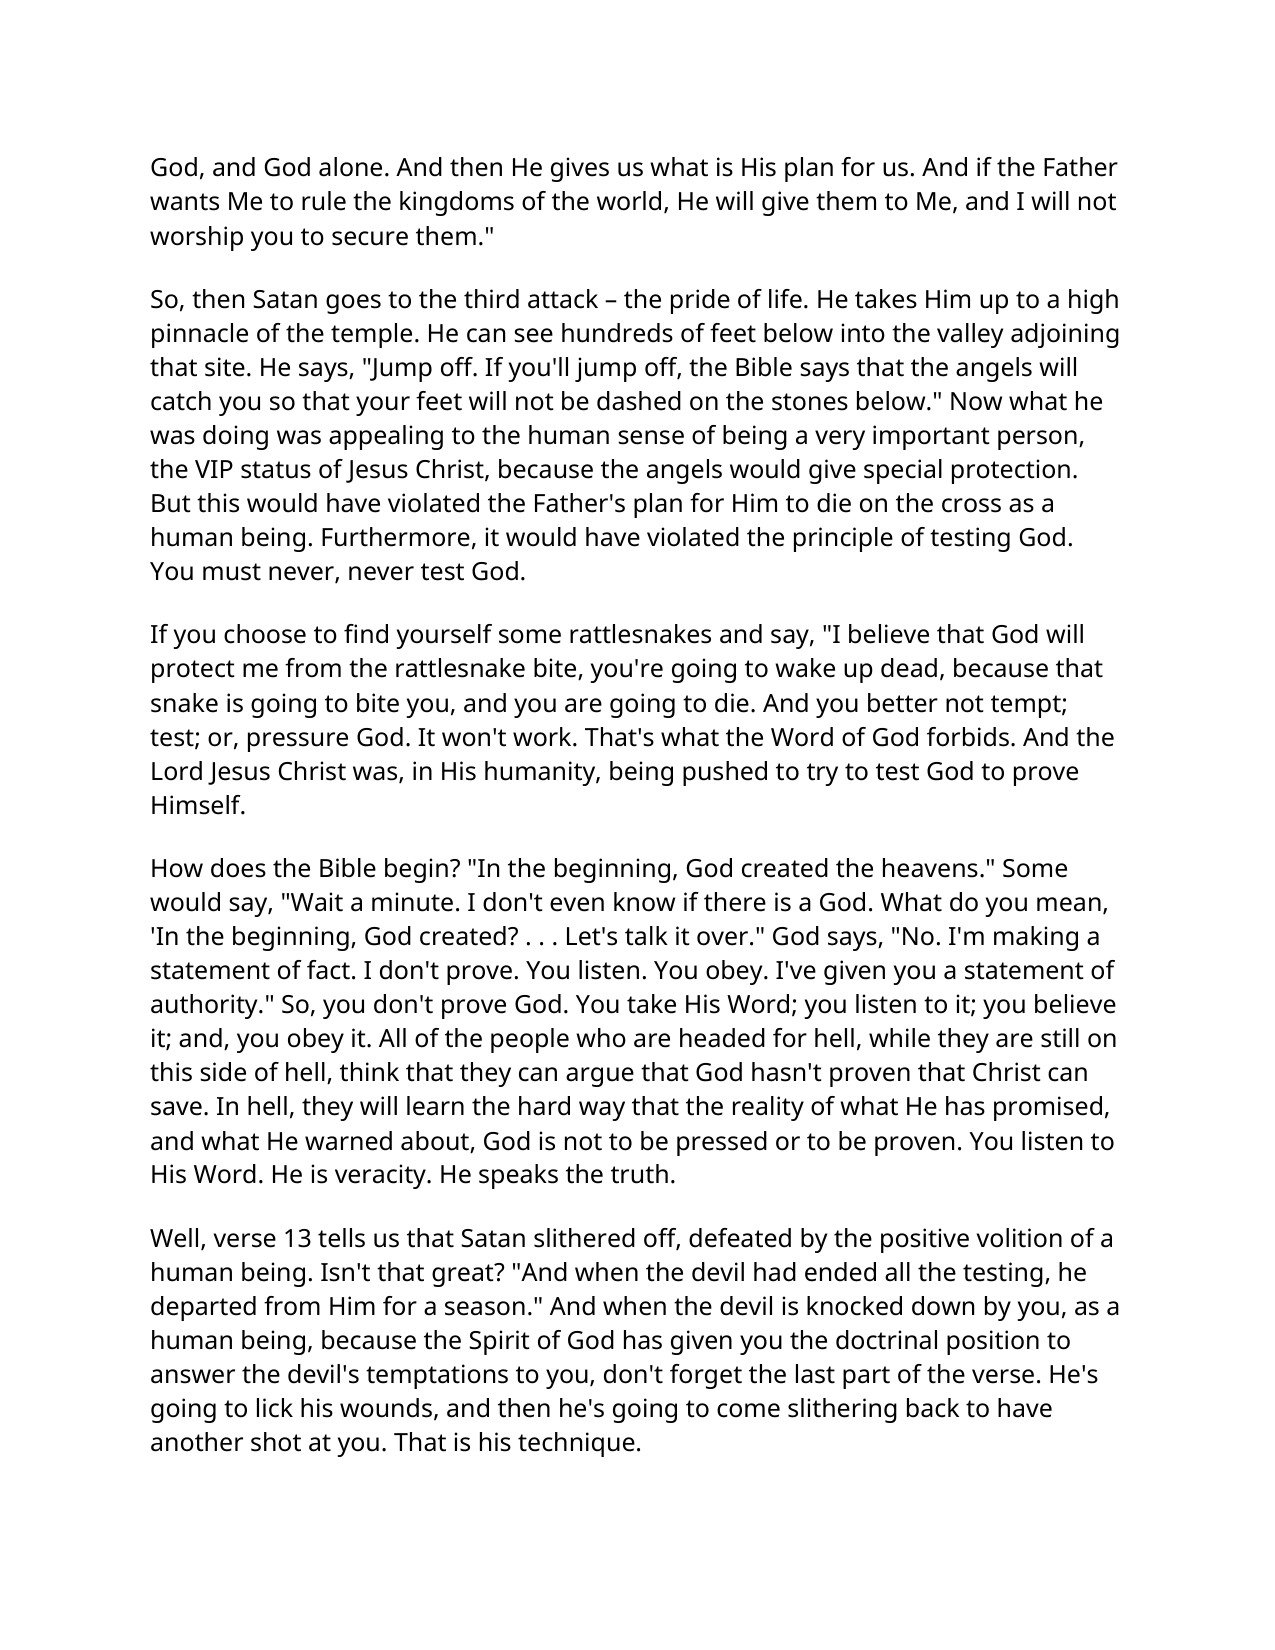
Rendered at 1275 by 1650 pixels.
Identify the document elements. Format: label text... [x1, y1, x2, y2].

text How does the Bible begin? "In the beginning, God created the heavens." Some would say, "Wait a minute. I don't even know if there is a God. What do you mean, 'In the beginning, God created? . . . Let's talk it over." God says, "No. I'm making a statement of fact. I don't prove. You listen. You obey. I've given you a statement of authority." So, you don't prove God. You take His Word; you listen to it; you believe it; and, you obey it. All of the people who are headed for hell, while they are still on this side of hell, think that they can argue that God hasn't proven that Christ can save. In hell, they will learn the hard way that the reality of what He has promised, and what He warned about, God is not to be pressed or to be proven. You listen to His Word. He is veracity. He speaks the truth. [150, 851, 1125, 1191]
text Well, verse 13 tells us that Satan slithered off, defeated by the positive volition of a human being. Isn't that great? "And when the devil had ended all the testing, he departed from Him for a season." And when the devil is knocked down by you, as a human being, because the Spirit of God has given you the doctrinal position to answer the devil's temptations to you, don't forget the last part of the verse. He's going to lick his wounds, and then he's going to come slithering back to have another shot at you. That is his technique. [150, 1220, 1125, 1459]
text So, then Satan goes to the third attack – the pride of life. He takes Him up to a high pinnacle of the temple. He can see hundreds of feet below into the valley adjoining that site. He says, "Jump off. If you'll jump off, the Bible says that the angels will catch you so that your feet will not be dashed on the stones below." Now what he was doing was appealing to the human sense of being a very important person, the VIP status of Jesus Christ, because the angels would give special protection. But this would have violated the Father's plan for Him to die on the cross as a human being. Furthermore, it would have violated the principle of testing God. You must never, never test God. [150, 281, 1125, 588]
text If you choose to find yourself some rattlesnakes and say, "I believe that God will protect me from the rattlesnake bite, you're going to wake up dead, because that snake is going to bite you, and you are going to die. And you better not tempt; test; or, pressure God. It won't work. That's what the Word of God forbids. And the Lord Jesus Christ was, in His humanity, being pushed to try to test God to prove Himself. [150, 617, 1125, 821]
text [150, 150, 1125, 252]
